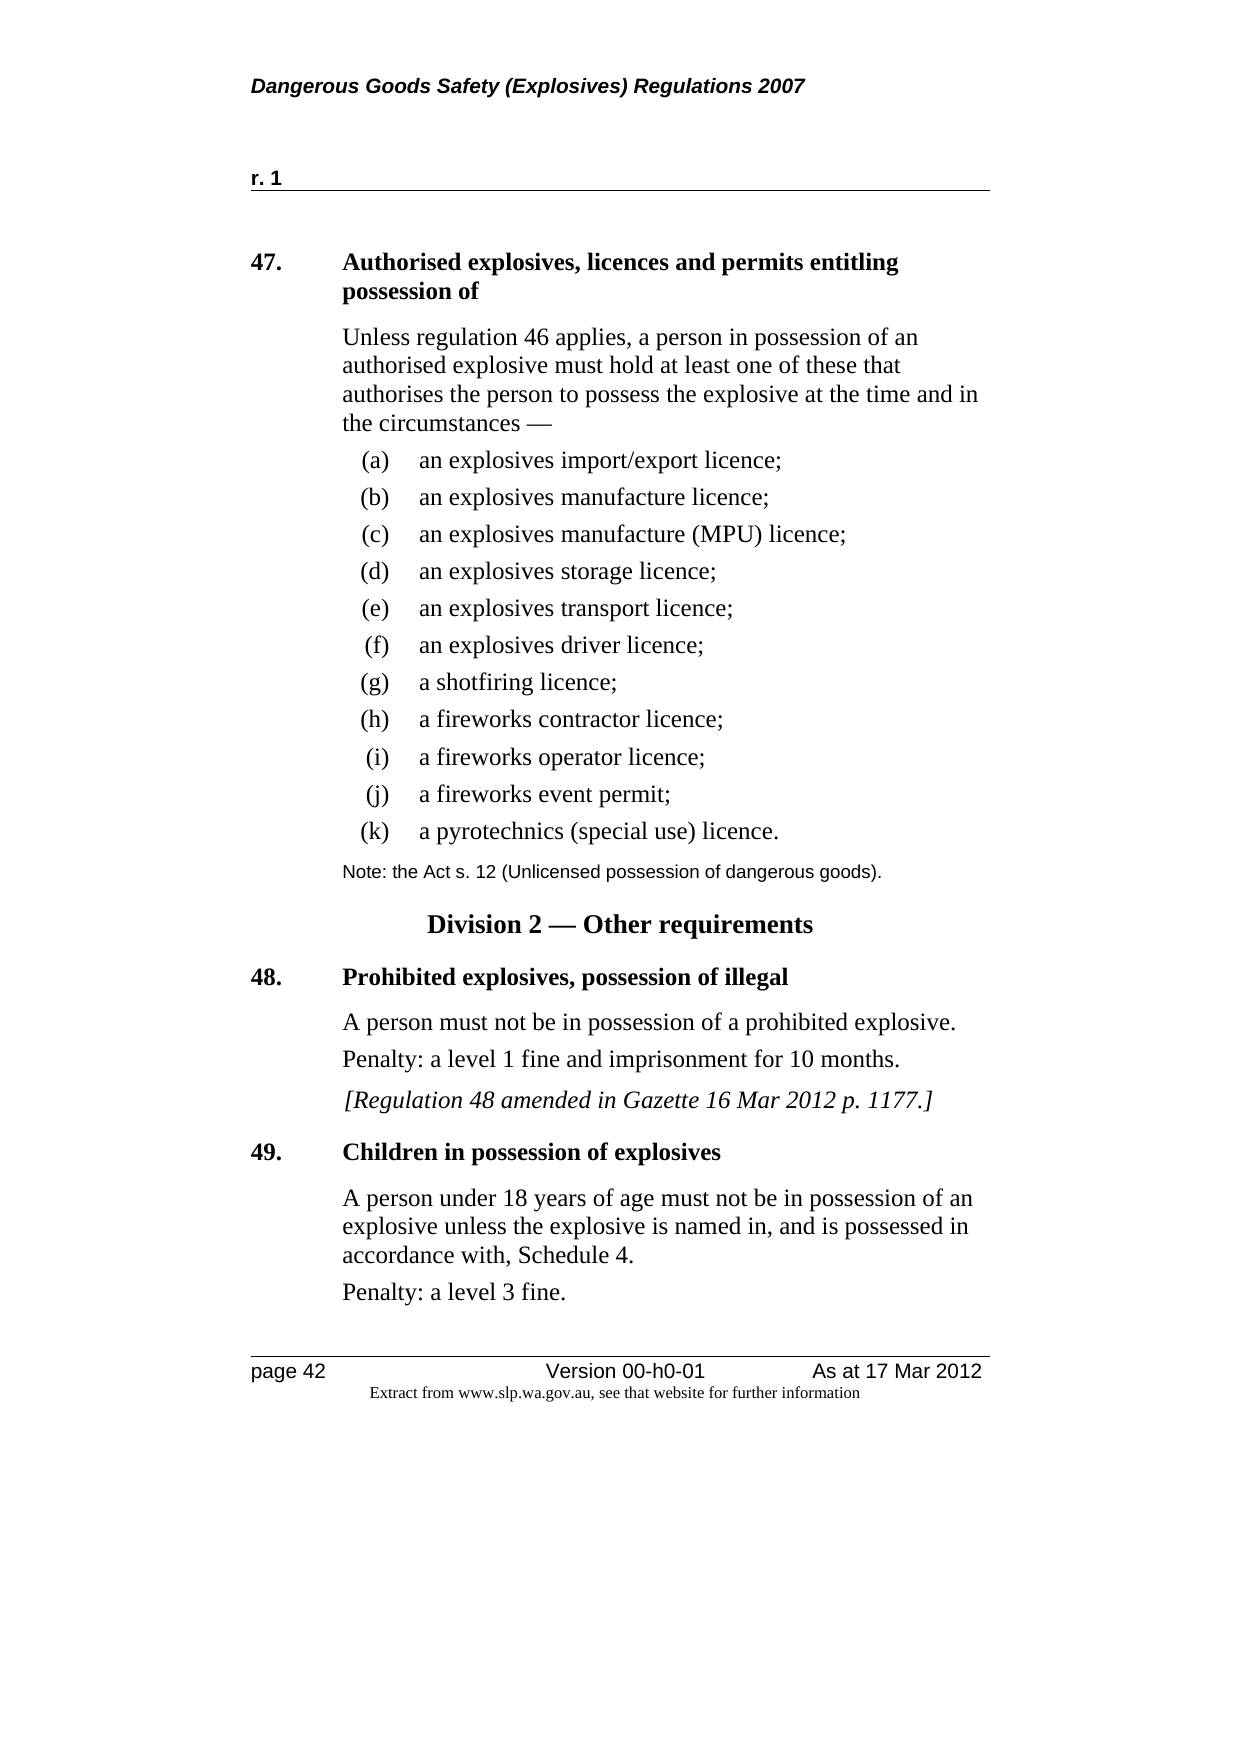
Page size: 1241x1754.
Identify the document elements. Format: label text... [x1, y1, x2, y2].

text (j) a fireworks event permit; [251, 779, 990, 807]
text (c) an explosives manufacture (MPU) licence; [251, 519, 990, 548]
subtitle 49. Children in possession of explosives [251, 1137, 990, 1166]
text (k) a pyrotechnics (special use) licence. [251, 816, 990, 844]
text (e) an explosives transport licence; [251, 593, 990, 622]
text (g) a shotfiring licence; [251, 667, 990, 696]
text (f) an explosives driver licence; [251, 630, 990, 659]
text Unless regulation 46 applies, a person in possession of an authorised explosive must hold at least one of these that authorises the person to possess the explosive at the time and in the circumstances — [251, 322, 990, 437]
text [Regulation 48 amended in Gazette 16 Mar 2012 p. 1177.] [251, 1086, 990, 1114]
text (i) a fireworks operator licence; [251, 742, 990, 770]
text A person must not be in possession of a prohibited explosive. [251, 1007, 990, 1036]
text (d) an explosives storage licence; [251, 556, 990, 585]
text A person under 18 years of age must not be in possession of an explosive unless the explosive is named in, and is possessed in accordance with, Schedule 4. [251, 1183, 990, 1269]
text (b) an explosives manufacture licence; [251, 482, 990, 511]
text Note: the Act s. 12 (Unlicensed possession of dangerous goods). [251, 861, 990, 883]
subtitle 48. Prohibited explosives, possession of illegal [251, 962, 990, 991]
subtitle Division 2 — Other requirements [251, 908, 990, 939]
text (a) an explosives import/export licence; [251, 445, 990, 474]
text Penalty: a level 1 fine and imprisonment for 10 months. [251, 1044, 990, 1073]
subtitle 47. Authorised explosives, licences and permits entitling possession of [251, 247, 990, 305]
text Penalty: a level 3 fine. [251, 1277, 990, 1306]
text (h) a fireworks contractor licence; [251, 704, 990, 733]
